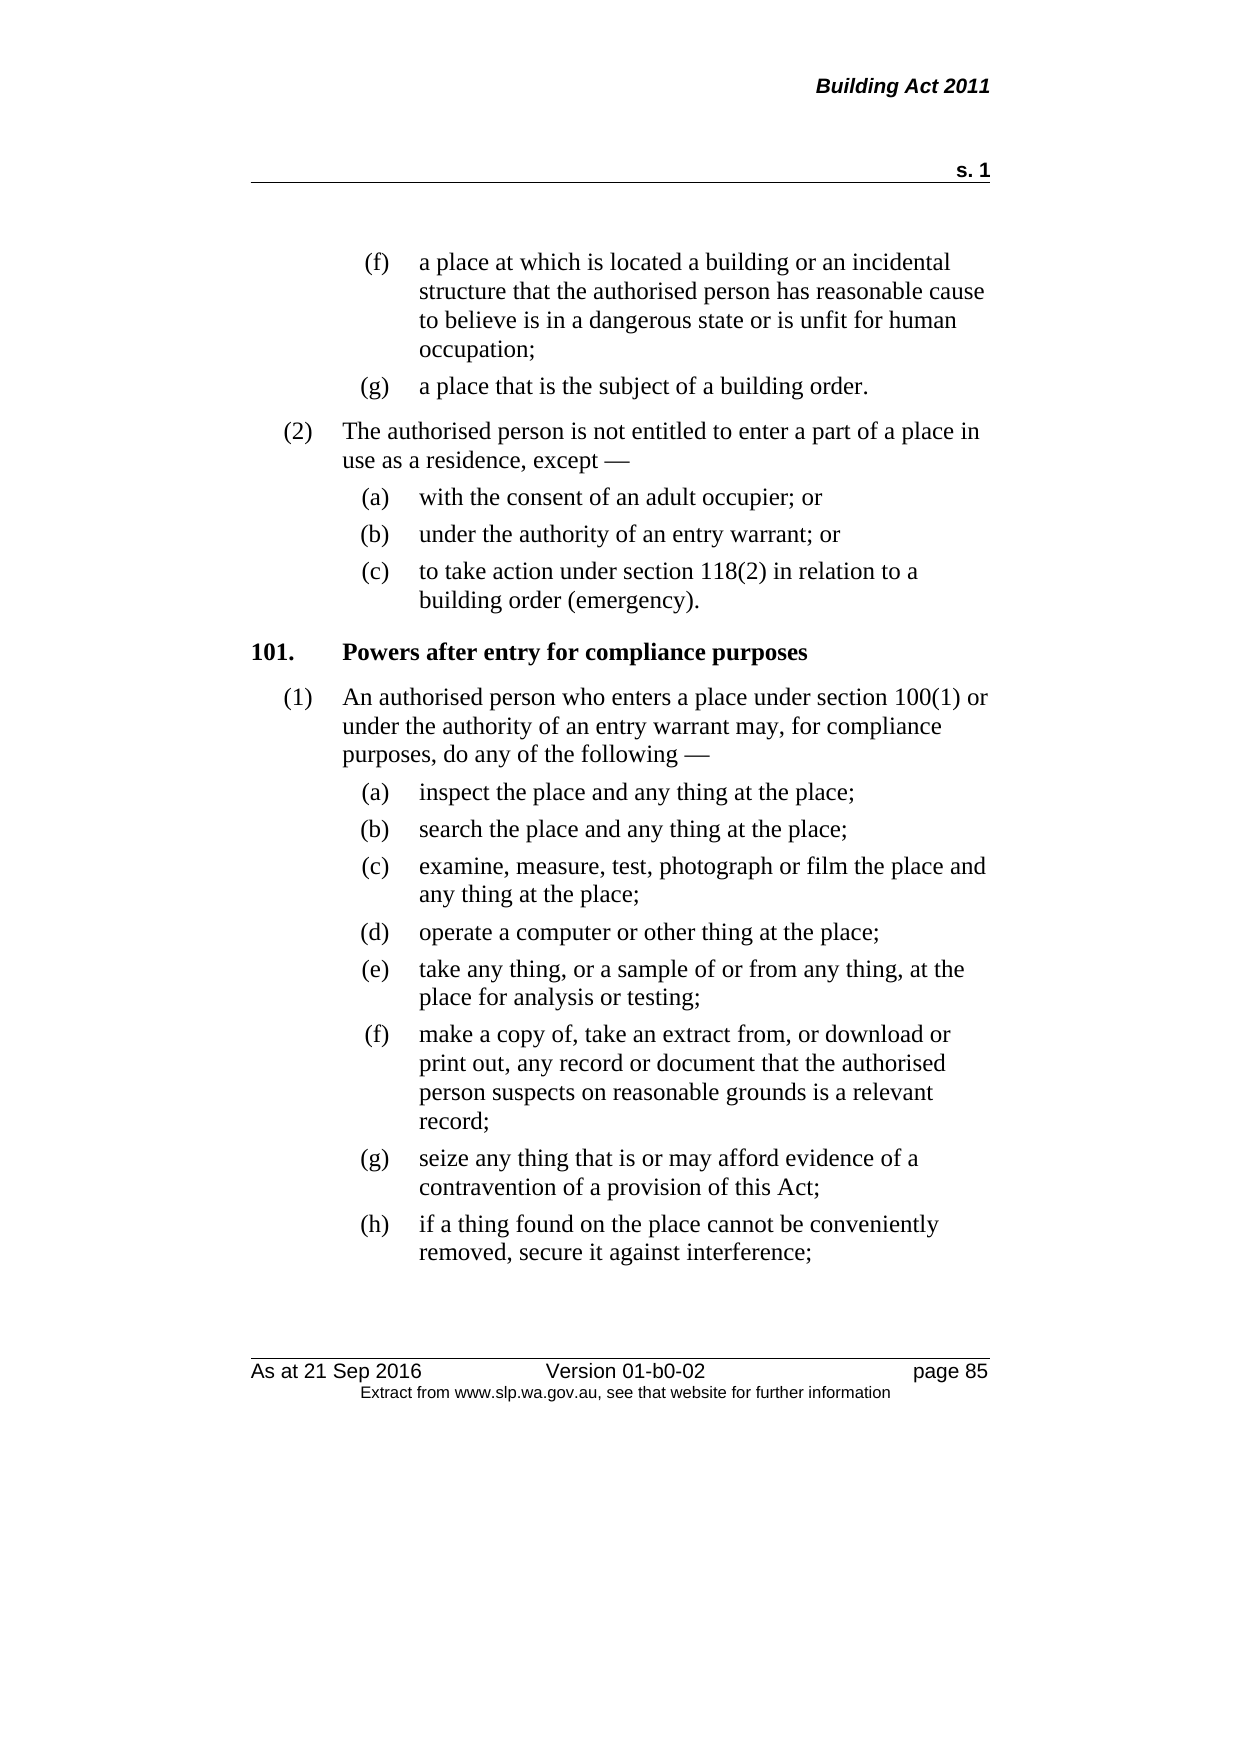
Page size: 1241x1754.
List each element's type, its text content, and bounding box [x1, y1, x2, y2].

text (b) under the authority of an entry warrant; or [251, 519, 990, 548]
text (a) with the consent of an adult occupier; or [251, 482, 990, 511]
text (c) to take action under section 118(2) in relation to a building order (emergency). [251, 556, 990, 614]
text (f) a place at which is located a building or an incidental structure that the authorised person has reasonable cause to believe is in a dangerous state or is unfit for human occupation; [251, 247, 990, 362]
subtitle 101. Powers after entry for compliance purposes [251, 637, 990, 665]
text (d) operate a computer or other thing at the place; [251, 917, 990, 945]
text (b) search the place and any thing at the place; [251, 814, 990, 842]
text (g) a place that is the subject of a building order. [251, 371, 990, 399]
text (a) inspect the place and any thing at the place; [251, 777, 990, 805]
text (g) seize any thing that is or may afford evidence of a contravention of a provision of this Act; [251, 1143, 990, 1200]
text (1) An authorised person who enters a place under section 100(1) or under the authority of an entry warrant may, for compliance purposes, do any of the following — [251, 682, 990, 768]
text (2) The authorised person is not entitled to enter a part of a place in use as a residence, except — [251, 416, 990, 474]
text (c) examine, measure, test, photograph or film the place and any thing at the place; [251, 851, 990, 908]
text (f) make a copy of, take an extract from, or download or print out, any record or document that the authorised person suspects on reasonable grounds is a relevant record; [251, 1019, 990, 1134]
text (e) take any thing, or a sample of or from any thing, at the place for analysis or testing; [251, 954, 990, 1011]
text (h) if a thing found on the place cannot be conveniently removed, secure it against interference; [251, 1209, 990, 1266]
